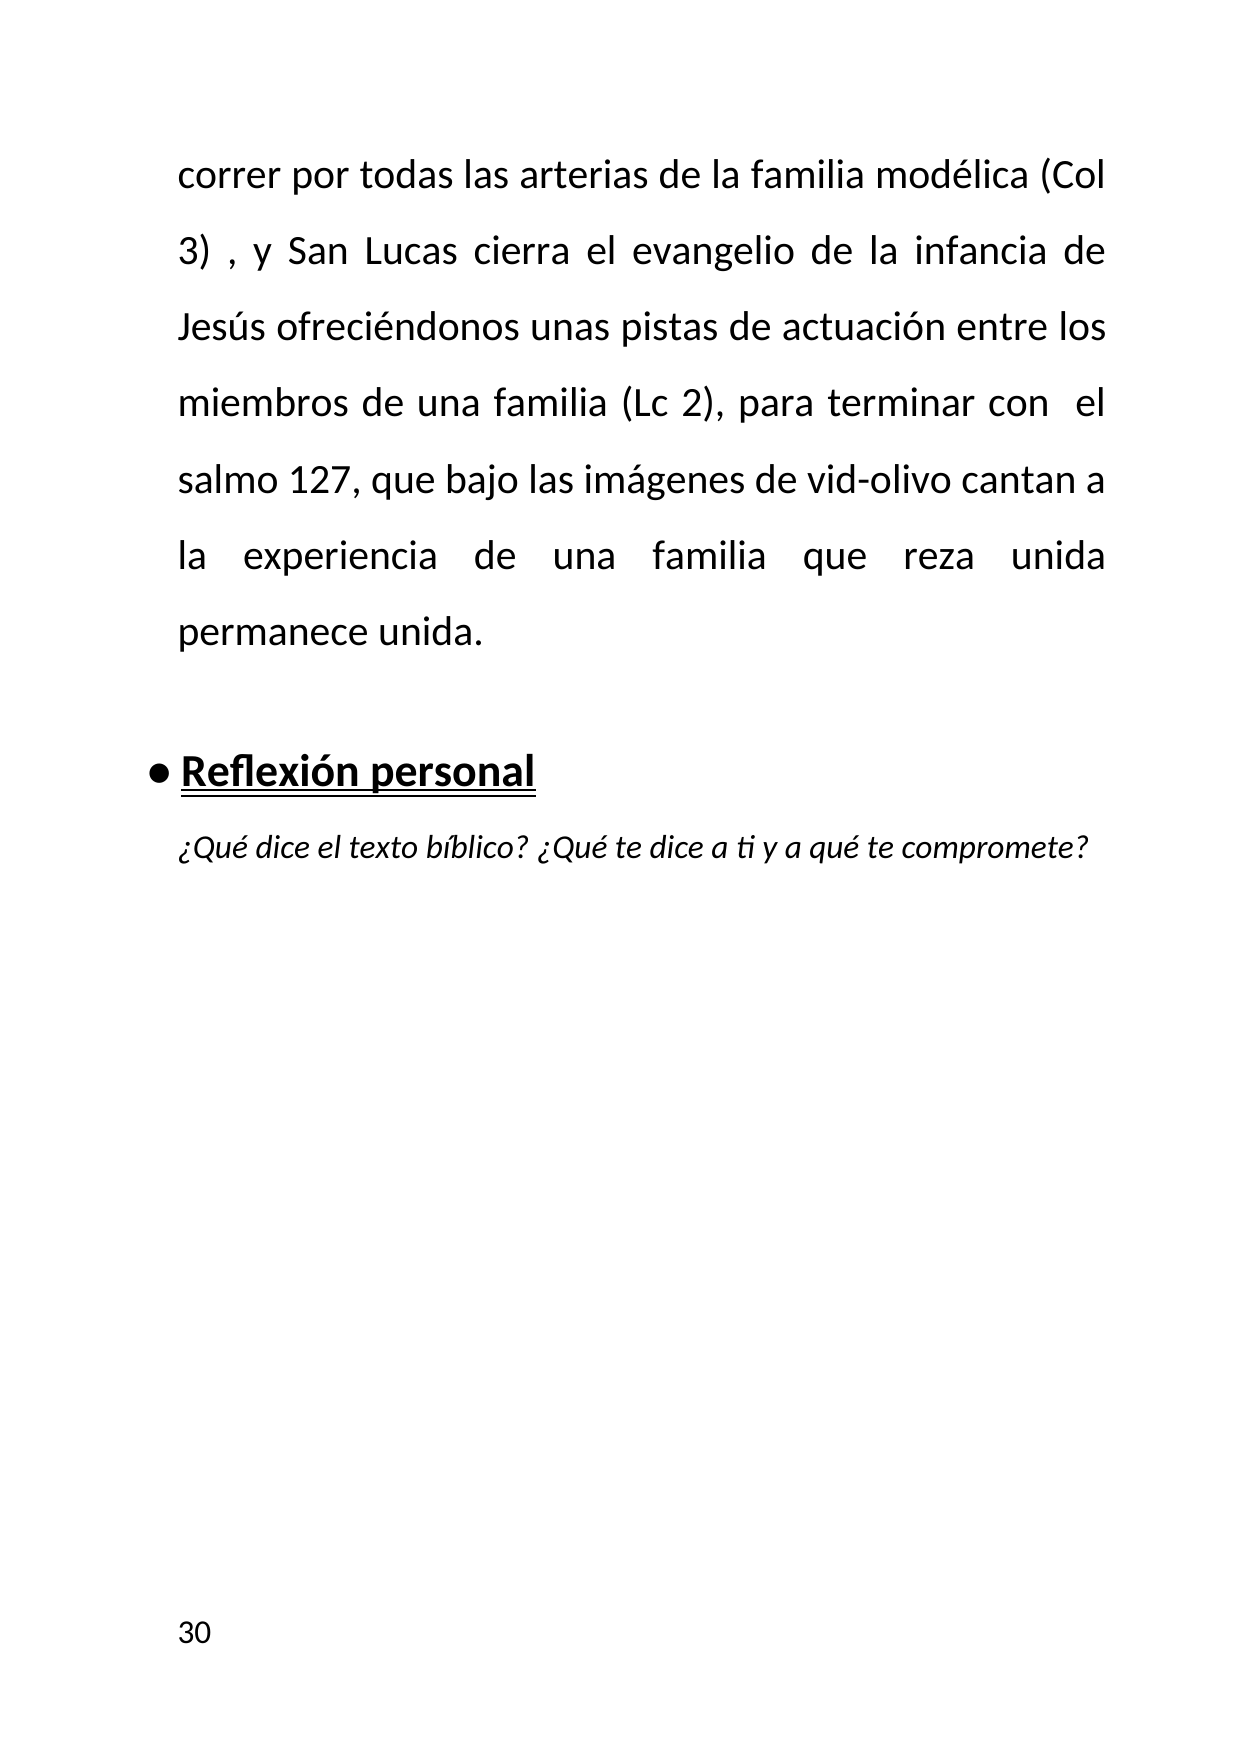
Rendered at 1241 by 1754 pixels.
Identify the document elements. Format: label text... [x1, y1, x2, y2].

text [177, 148, 1107, 656]
text ¿Qué dice el texto bíblico? ¿Qué te dice a ti y a qué te compromete? [177, 826, 1093, 867]
text • Reflexión personal [148, 742, 1093, 798]
